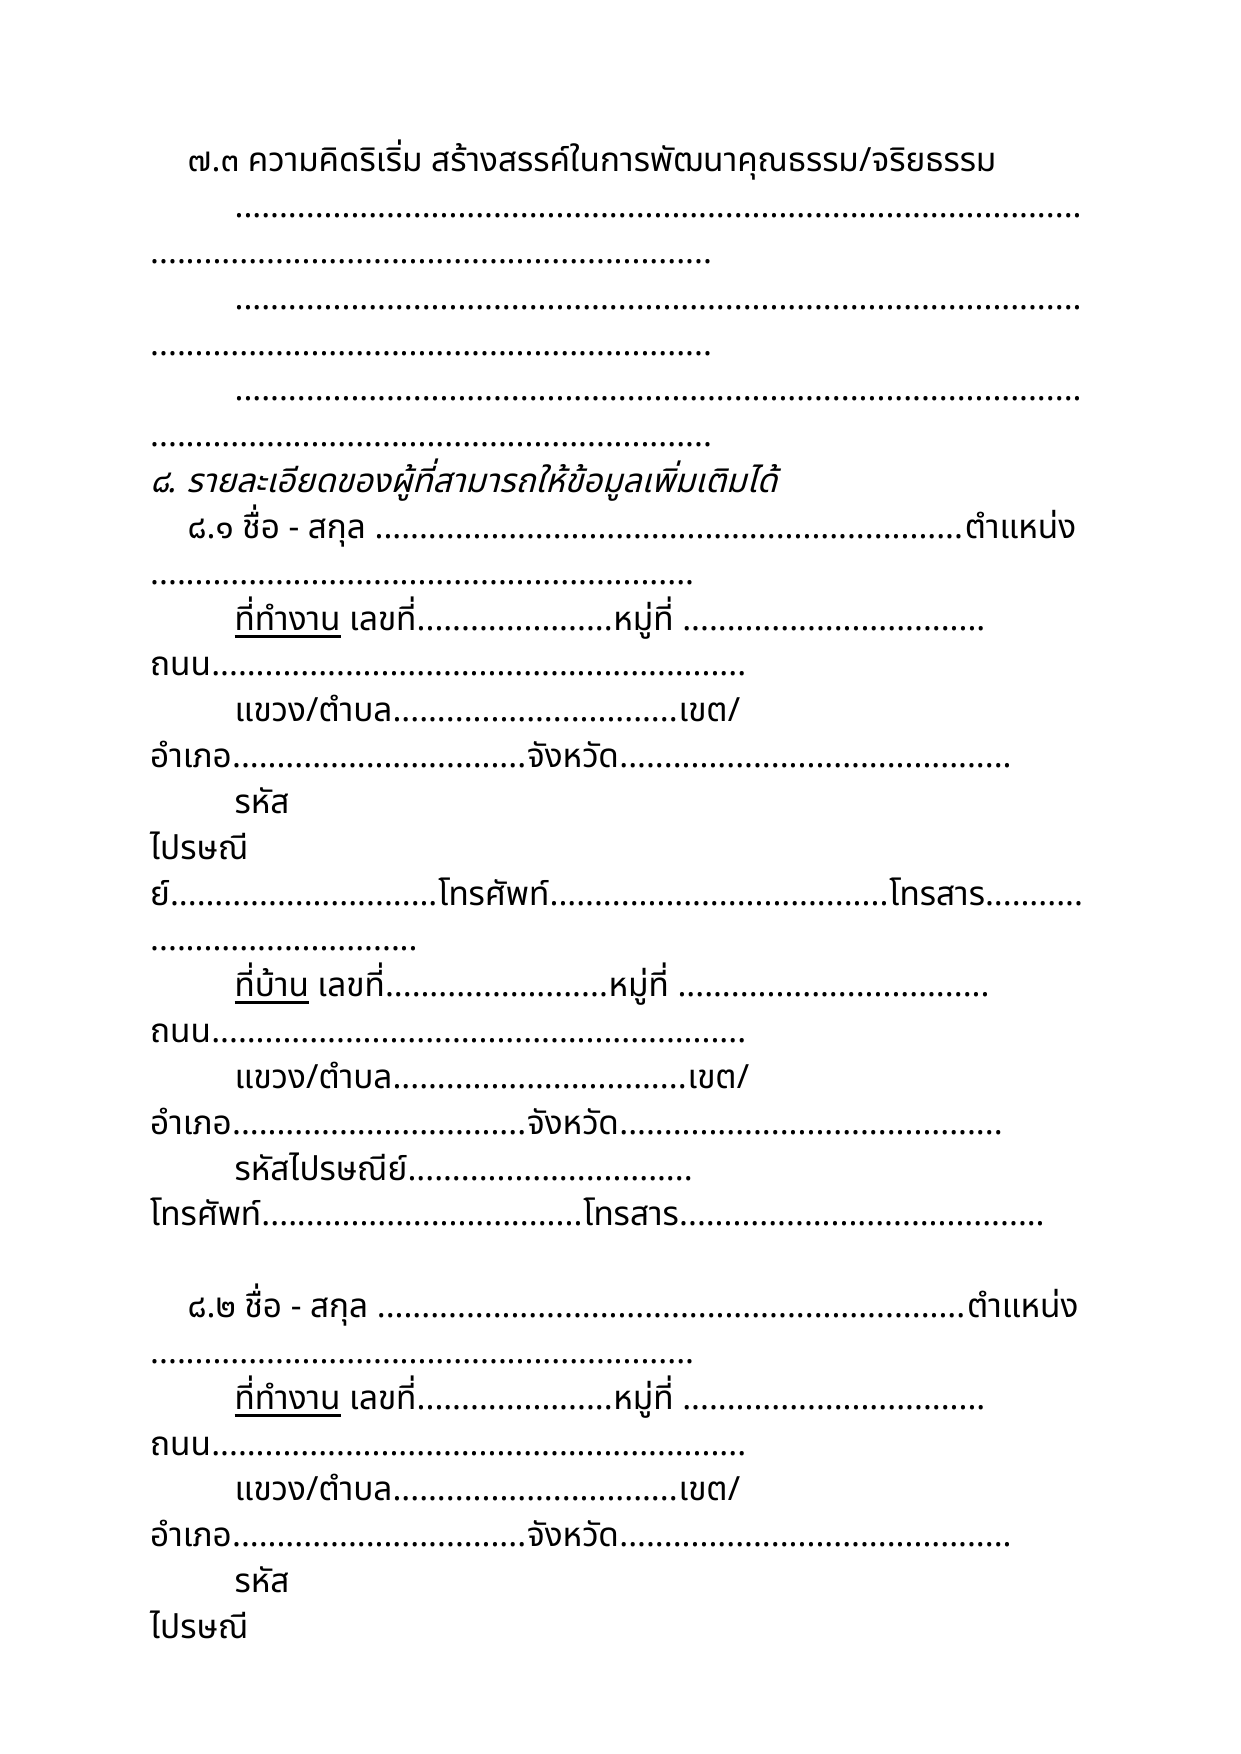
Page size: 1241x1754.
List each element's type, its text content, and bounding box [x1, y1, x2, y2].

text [150, 1556, 1090, 1647]
text ๘.๑ ชื่อ - สกุล ..................................................................ตำแหน่ง ............................................................. [150, 502, 1090, 593]
text ๘.๒ ชื่อ - สกุล ..................................................................ตำแหน่ง ............................................................. [150, 1281, 1090, 1372]
text ๗.๓ ความคิดริเริ่ม สร้างสรรค์ในการพัฒนาคุณธรรม/จริยธรรม [150, 135, 1090, 181]
text รหัสไปรษณีย์................................ โทรศัพท์....................................โทรสาร......................................... [150, 1143, 1090, 1235]
text รหัสไปรษณีย์..............................โทรศัพท์......................................โทรสาร......................................... [150, 777, 1090, 960]
text ๘. รายละเอียดของผู้ที่สามารถให้ข้อมูลเพิ่มเติมได้ [150, 456, 1090, 502]
text ที่ทำงาน เลขที่......................หมู่ที่ .................................. ถนน............................................................ [150, 1372, 1090, 1464]
text ที่บ้าน เลขที่.........................หมู่ที่ ................................... ถนน............................................................ [150, 960, 1090, 1052]
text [150, 181, 1090, 272]
text ที่ทำงาน เลขที่......................หมู่ที่ .................................. ถนน............................................................ [150, 593, 1090, 685]
text แขวง/ตำบล.................................เขต/อำเภอ.................................จังหวัด........................................... [150, 1052, 1090, 1143]
text แขวง/ตำบล................................เขต/อำเภอ.................................จังหวัด............................................ [150, 1464, 1090, 1556]
text แขวง/ตำบล................................เขต/อำเภอ.................................จังหวัด............................................ [150, 685, 1090, 777]
